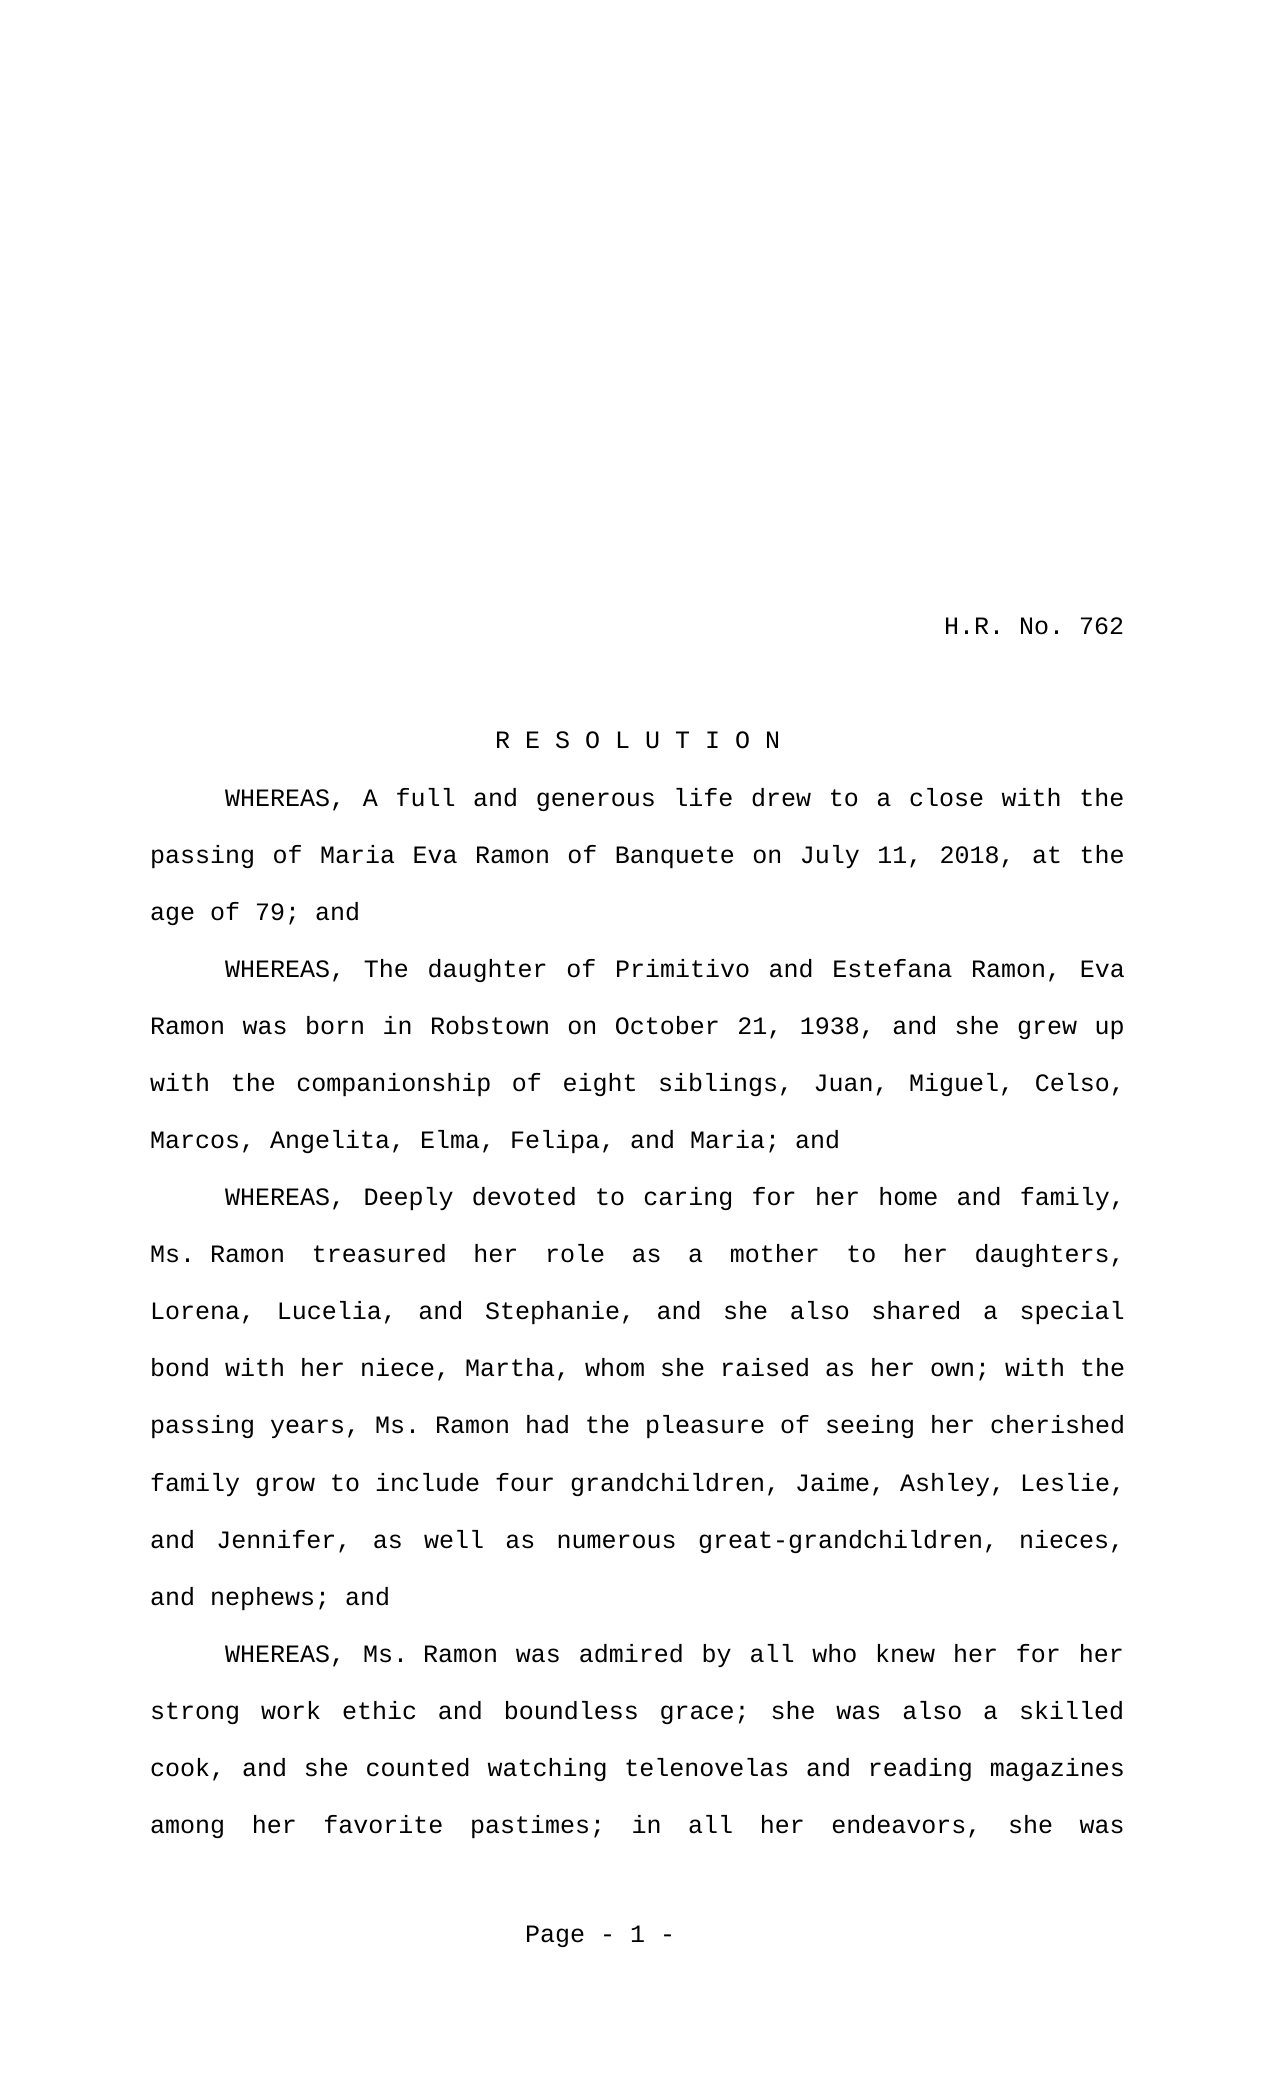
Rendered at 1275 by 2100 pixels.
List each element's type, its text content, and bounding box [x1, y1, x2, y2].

text WHEREAS, Deeply devoted to caring for her home and family, Ms. Ramon treasured her role as a mother to her daughters, Lorena, Lucelia, and Stephanie, and she also shared a special bond with her niece, Martha, whom she raised as her own; with the passing years, Ms. Ramon had the pleasure of seeing her cherished family grow to include four grandchildren, Jaime, Ashley, Leslie, and Jennifer, as well as numerous great-grandchildren, nieces, and nephews; and [150, 1184, 1125, 1613]
text H.R. No. 762 [150, 614, 1125, 642]
text WHEREAS, A full and generous life drew to a close with the passing of Maria Eva Ramon of Banquete on July 11, 2018, at the age of 79; and [150, 785, 1125, 928]
text WHEREAS, The daughter of Primitivo and Estefana Ramon, Eva Ramon was born in Robstown on October 21, 1938, and she grew up with the companionship of eight siblings, Juan, Miguel, Celso, Marcos, Angelita, Elma, Felipa, and Maria; and [150, 956, 1125, 1156]
text R E S O L U T I O N [150, 728, 1125, 756]
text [150, 1641, 1125, 1841]
